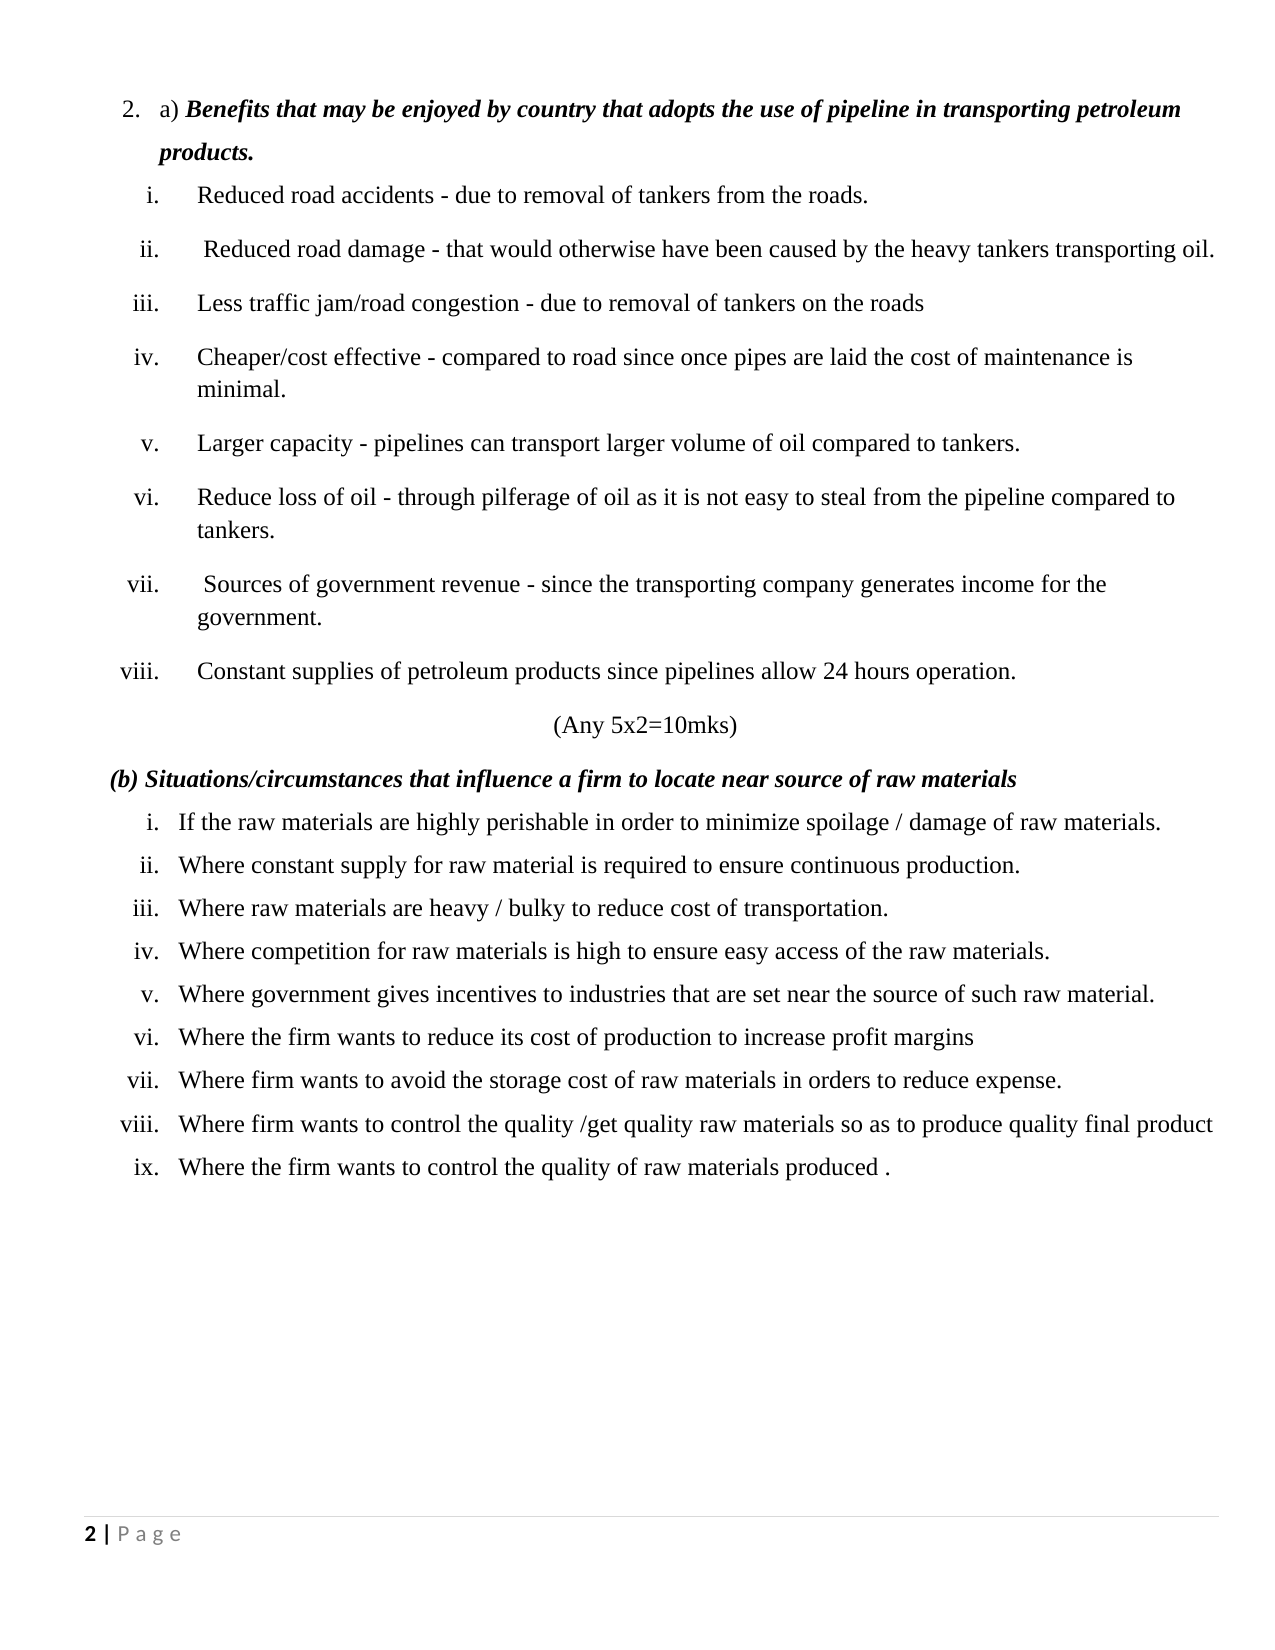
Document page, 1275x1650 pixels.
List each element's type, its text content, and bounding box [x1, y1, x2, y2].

list Where constant supply for raw material is required to ensure continuous production. [159, 850, 1219, 879]
list a) Benefits that may be enjoyed by country that adopts the use of pipeline in transporting petroleum products. [122, 94, 1219, 166]
list Where the firm wants to control the quality of raw materials produced . [159, 1152, 1219, 1181]
list Less traffic jam/road congestion - due to removal of tankers on the roads [159, 288, 1219, 316]
list Larger capacity - pipelines can transport larger volume of oil compared to tankers. [159, 428, 1219, 457]
list Where raw materials are heavy / bulky to reduce cost of transportation. [159, 893, 1219, 922]
list Sources of government revenue - since the transporting company generates income for the government. [159, 569, 1219, 631]
list Cheaper/cost effective - compared to road since once pipes are laid the cost of maintenance is minimal. [159, 342, 1219, 403]
list Where government gives incentives to industries that are set near the source of such raw material. [159, 979, 1219, 1008]
text (b) Situations/circumstances that influence a firm to locate near source of raw materials [94, 764, 1219, 792]
list Constant supplies of petroleum products since pipelines allow 24 hours operation. [159, 656, 1219, 685]
list Reduce loss of oil - through pilferage of oil as it is not easy to steal from the pipeline compared to tankers. [159, 482, 1219, 544]
list Where the firm wants to reduce its cost of production to increase profit margins [159, 1022, 1219, 1051]
list Reduced road accidents - due to removal of tankers from the roads. [159, 180, 1219, 209]
list If the raw materials are highly perishable in order to minimize spoilage / damage of raw materials. [159, 807, 1219, 836]
list Reduced road damage - that would otherwise have been caused by the heavy tankers transporting oil. [159, 234, 1219, 263]
text (Any 5x2=10mks) [216, 710, 1219, 739]
list Where competition for raw materials is high to ensure easy access of the raw materials. [159, 936, 1219, 965]
list Where firm wants to avoid the storage cost of raw materials in orders to reduce expense. [159, 1066, 1219, 1094]
list Where firm wants to control the quality /get quality raw materials so as to produce quality final product [159, 1109, 1219, 1137]
